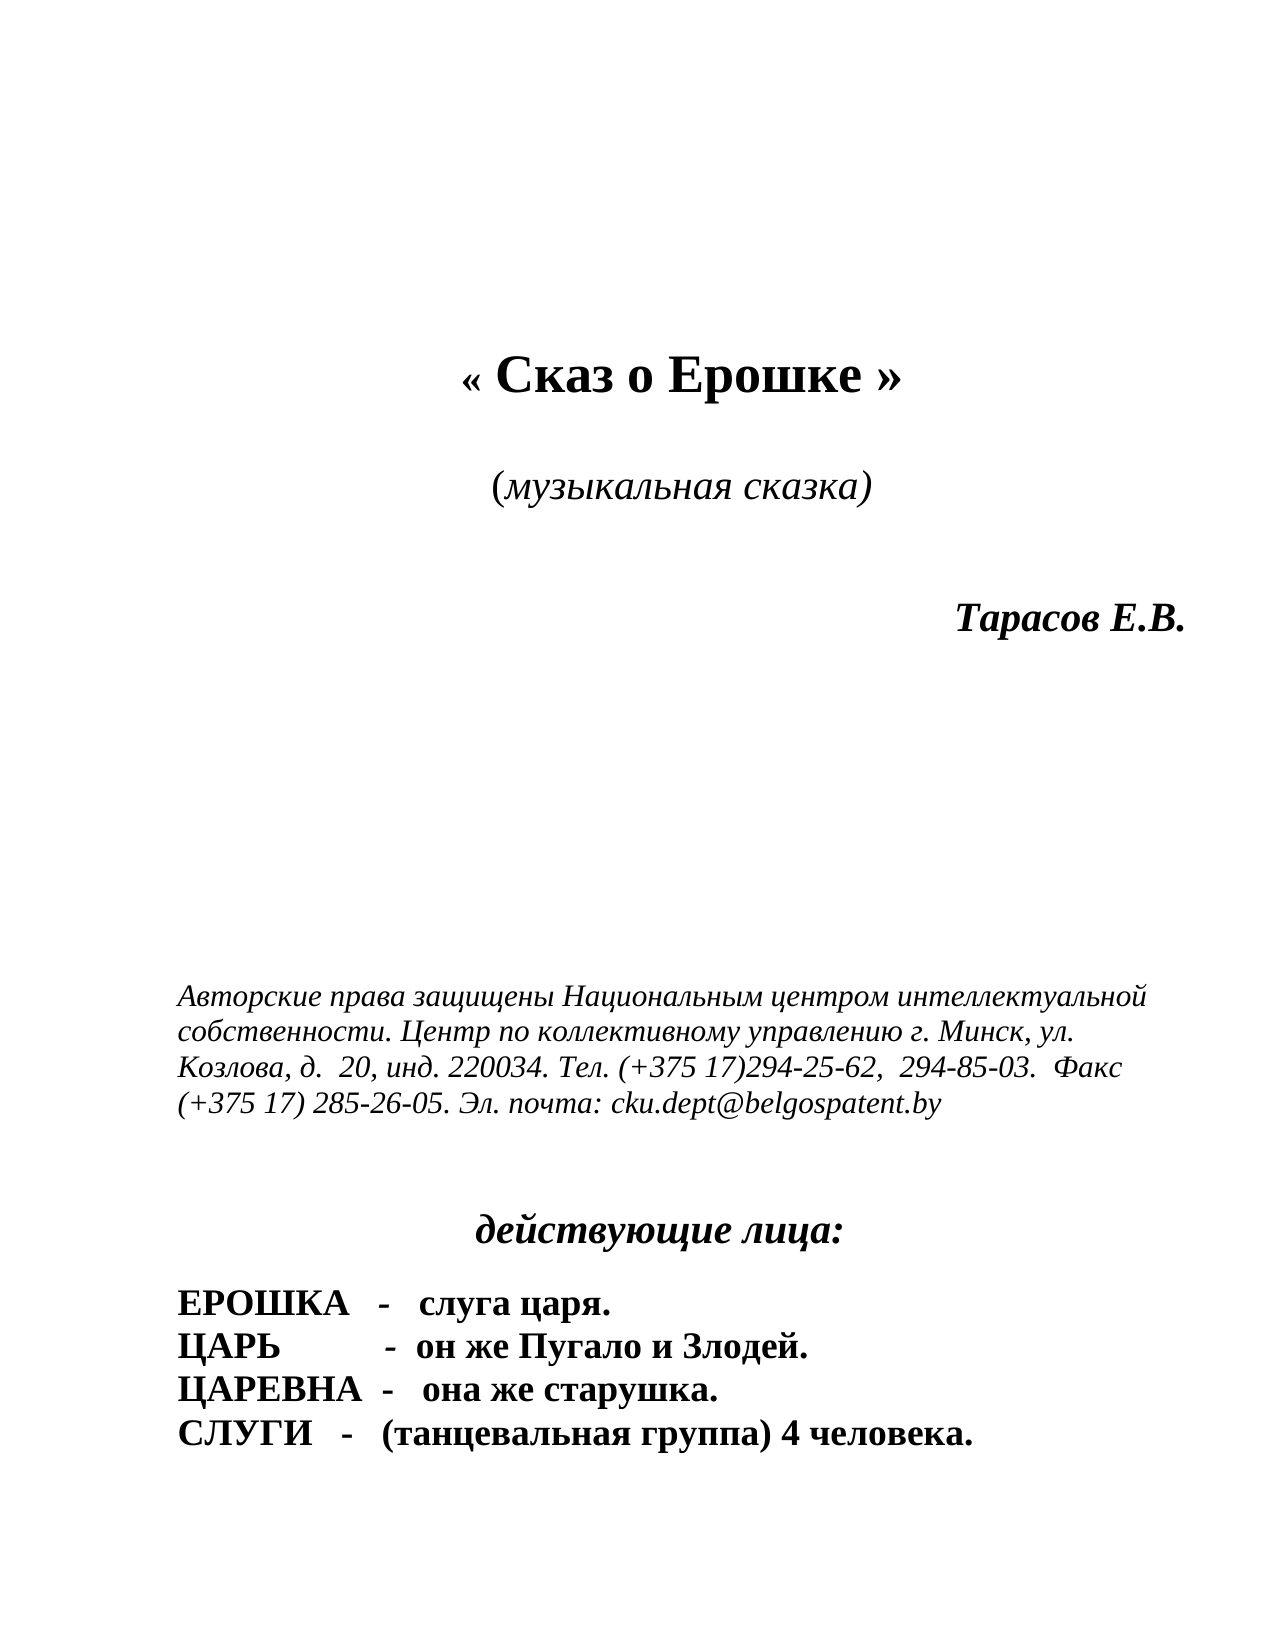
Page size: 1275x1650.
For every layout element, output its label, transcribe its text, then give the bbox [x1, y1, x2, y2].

text Авторские права защищены Национальным центром интеллектуальной собственности. Центр по коллективному управлению г. Минск, ул. Козлова, д. 20, инд. 220034. Тел. (+375 17)294-25-62, 294-85-03. Факс (+375 17) 285-26-05. Эл. почта: cku.dept@belgospatent.by [177, 977, 1186, 1121]
text « Сказ о Ерошке » [177, 342, 1186, 404]
text СЛУГИ - (танцевальная группа) 4 человека. [177, 1410, 1186, 1453]
text (музыкальная сказка) [177, 461, 1186, 508]
text действующие лица: [177, 1204, 1186, 1252]
text ЕРОШКА - слуга царя. [177, 1281, 1186, 1324]
text Тарасов Е.В. [177, 593, 1186, 641]
text ЦАРЕВНА - она же старушка. [177, 1367, 1186, 1410]
text ЦАРЬ - он же Пугало и Злодей. [177, 1324, 1186, 1367]
